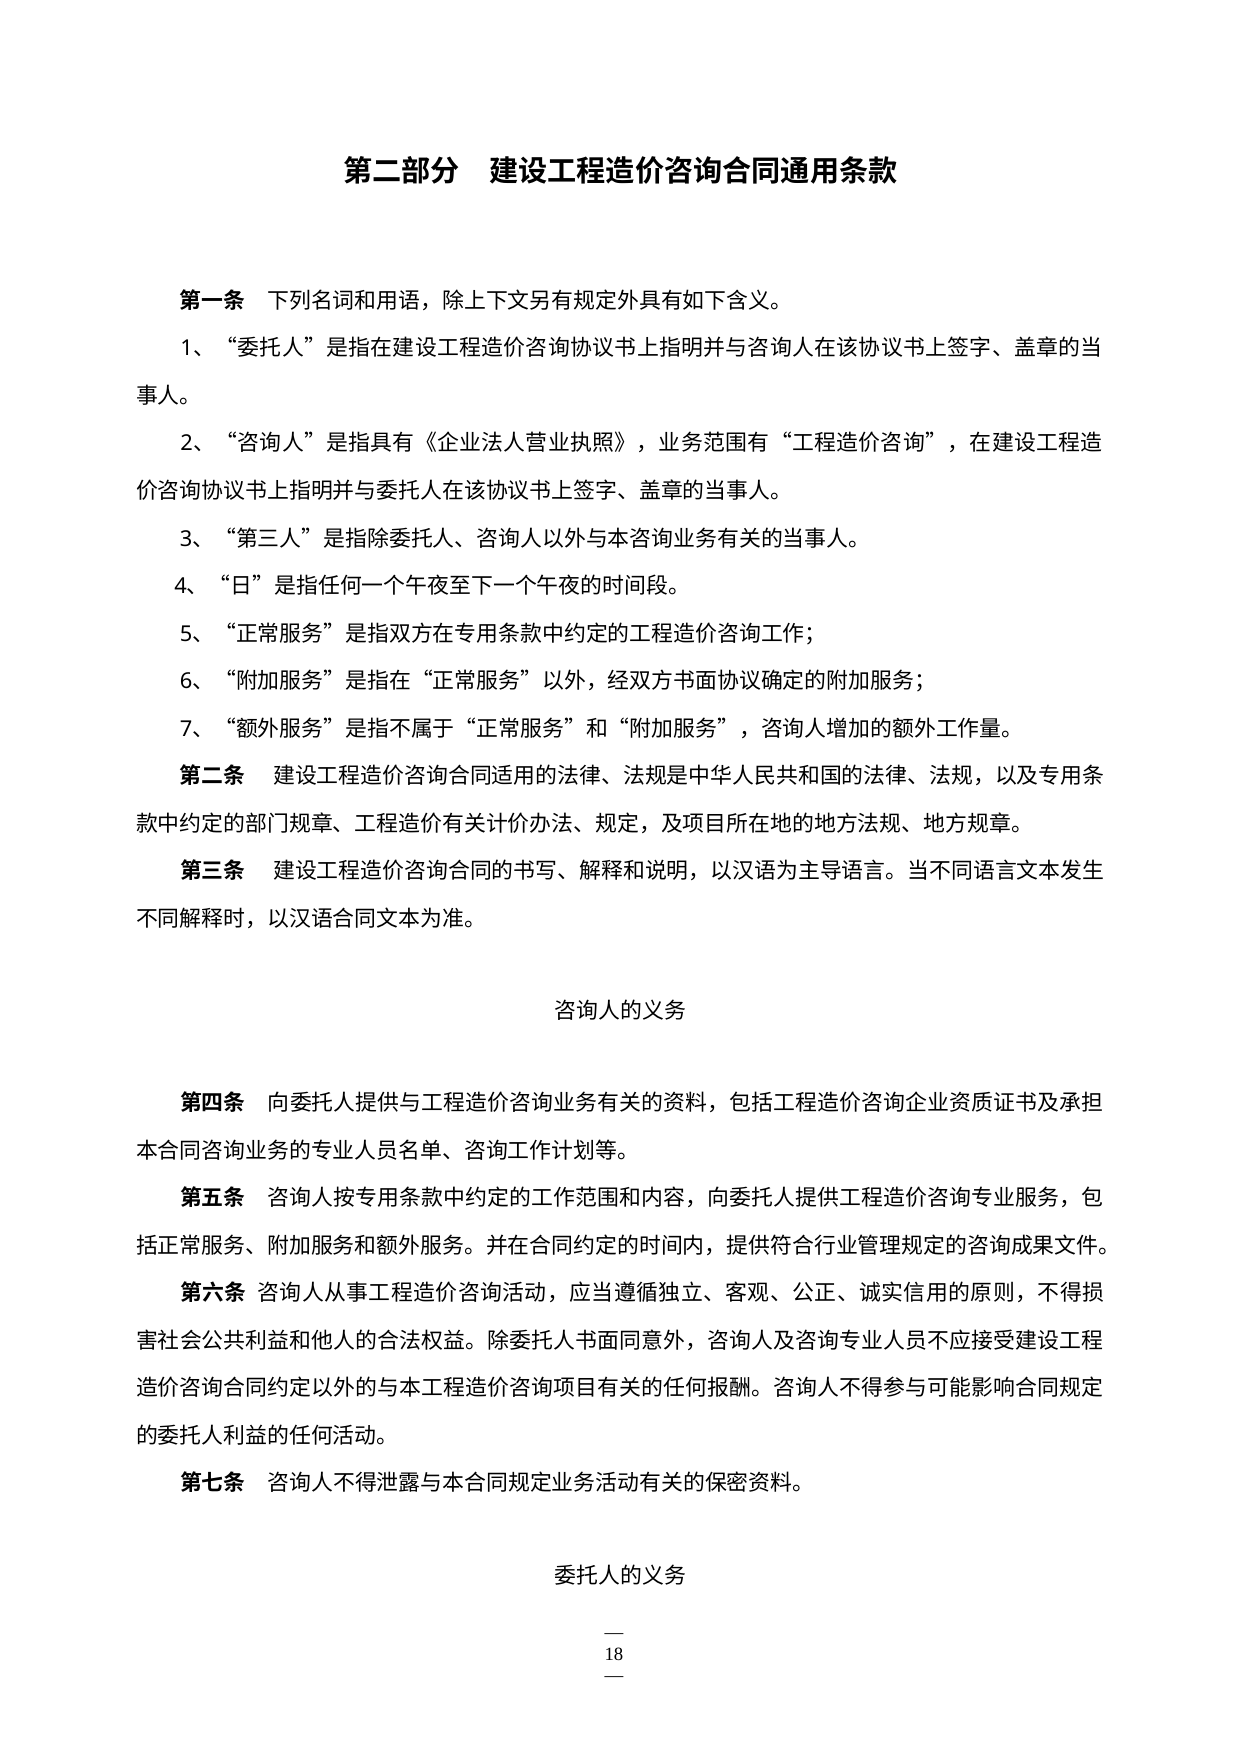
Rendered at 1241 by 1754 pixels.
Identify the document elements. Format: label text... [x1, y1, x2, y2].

text 第二条 建设工程造价咨询合同适用的法律、法规是中华人民共和国的法律、法规，以及专用条款中约定的部门规章、工程造价有关计价办法、规定，及项目所在地的地方法规、地方规章。 [136, 758, 1104, 838]
text 咨询人的义务 [136, 993, 1104, 1025]
subtitle 第二部分 建设工程造价咨询合同通用条款 [136, 148, 1104, 190]
text 第六条 咨询人从事工程造价咨询活动，应当遵循独立、客观、公正、诚实信用的原则，不得损害社会公共利益和他人的合法权益。除委托人书面同意外，咨询人及咨询专业人员不应接受建设工程造价咨询合同约定以外的与本工程造价咨询项目有关的任何报酬。咨询人不得参与可能影响合同规定的委托人利益的任何活动。 [136, 1275, 1104, 1449]
text 5、“正常服务”是指双方在专用条款中约定的工程造价咨询工作； [136, 616, 1104, 647]
text 第三条 建设工程造价咨询合同的书写、解释和说明，以汉语为主导语言。当不同语言文本发生不同解释时，以汉语合同文本为准。 [136, 853, 1104, 933]
text 委托人的义务 [136, 1558, 1104, 1589]
text 3、“第三人”是指除委托人、咨询人以外与本咨询业务有关的当事人。 [136, 521, 1104, 552]
text 7、“额外服务”是指不属于“正常服务”和“附加服务”，咨询人增加的额外工作量。 [136, 711, 1104, 743]
text 2、“咨询人”是指具有《企业法人营业执照》，业务范围有“工程造价咨询”，在建设工程造价咨询协议书上指明并与委托人在该协议书上签字、盖章的当事人。 [136, 425, 1104, 505]
text 6、“附加服务”是指在“正常服务”以外，经双方书面协议确定的附加服务； [136, 663, 1104, 695]
text 第一条 下列名词和用语，除上下文另有规定外具有如下含义。 [136, 283, 1104, 314]
text 第七条 咨询人不得泄露与本合同规定业务活动有关的保密资料。 [136, 1465, 1104, 1497]
text 1、“委托人”是指在建设工程造价咨询协议书上指明并与咨询人在该协议书上签字、盖章的当事人。 [136, 330, 1104, 409]
text 第五条 咨询人按专用条款中约定的工作范围和内容，向委托人提供工程造价咨询专业服务，包括正常服务、附加服务和额外服务。并在合同约定的时间内，提供符合行业管理规定的咨询成果文件。 [136, 1180, 1104, 1259]
text 4、“日”是指任何一个午夜至下一个午夜的时间段。 [136, 568, 1104, 600]
text 第四条 向委托人提供与工程造价咨询业务有关的资料，包括工程造价咨询企业资质证书及承担本合同咨询业务的专业人员名单、咨询工作计划等。 [136, 1085, 1104, 1164]
